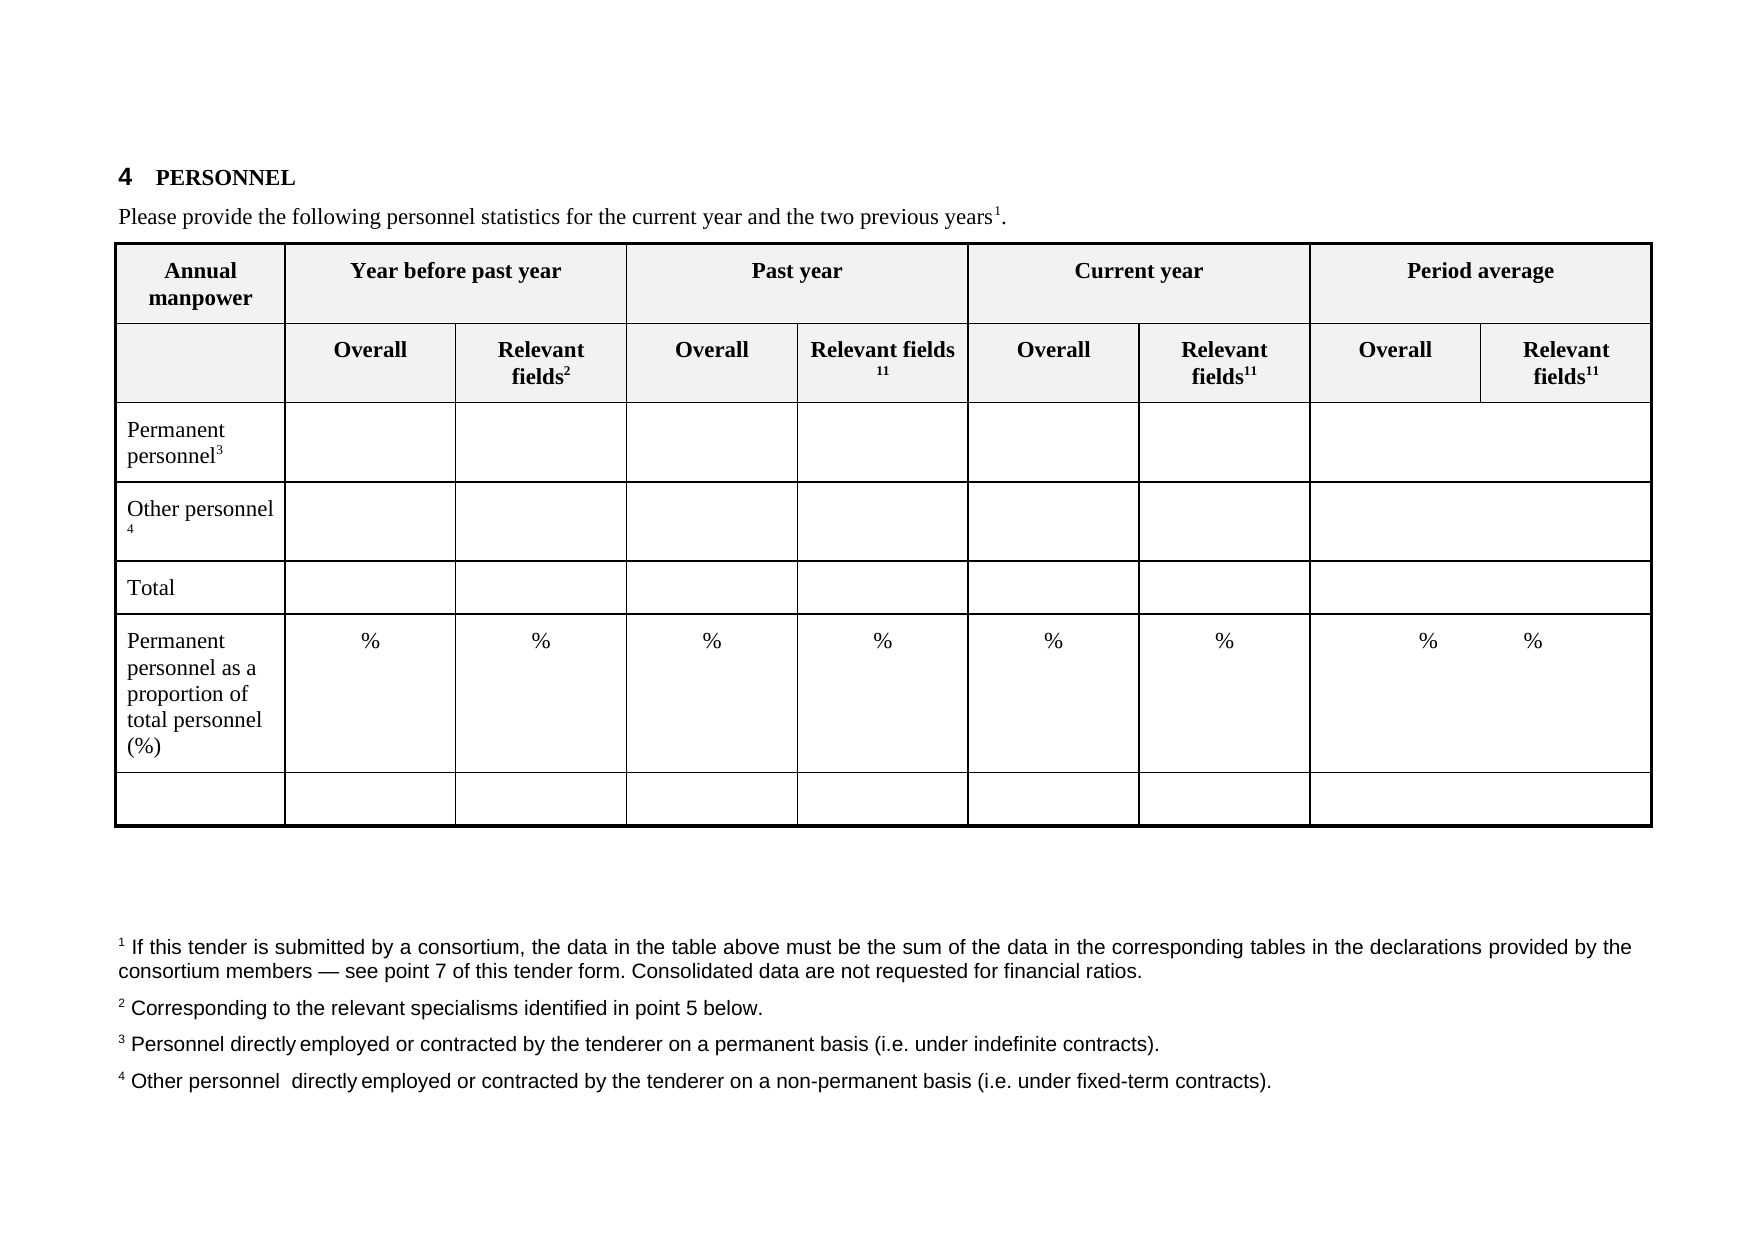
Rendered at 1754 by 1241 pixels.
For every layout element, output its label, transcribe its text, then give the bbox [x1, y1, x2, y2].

table_cell % [456, 615, 626, 771]
table_cell [456, 562, 626, 613]
table_cell Relevant fields11 [1481, 324, 1650, 402]
table_cell [969, 562, 1138, 613]
table_cell [456, 773, 626, 824]
table_cell [286, 773, 455, 824]
table_cell [117, 324, 284, 402]
table_cell [798, 562, 967, 613]
table_cell [1311, 483, 1650, 560]
table_cell [1140, 773, 1309, 824]
table_cell [798, 483, 967, 560]
table_cell [627, 562, 797, 613]
table_cell % [286, 615, 455, 771]
table_cell [286, 562, 455, 613]
table_cell [456, 403, 626, 481]
table_cell [1140, 562, 1309, 613]
table_cell Overall [286, 324, 455, 402]
table_header Year before past year [286, 245, 626, 322]
table_cell Permanent personnel [117, 403, 284, 481]
table_cell % % [1311, 615, 1650, 771]
table_cell % [798, 615, 967, 771]
table_header Current year [969, 245, 1309, 322]
table_cell Overall [1311, 324, 1480, 402]
table_cell [1311, 562, 1650, 613]
table_cell Overall [627, 324, 797, 402]
table_cell Relevant fields 11 [798, 324, 967, 402]
table_cell [627, 773, 797, 824]
table_cell [1311, 773, 1650, 824]
text Please provide the following personnel statistics for the current year and the two previous years. [118, 203, 1636, 229]
table_cell [798, 403, 967, 481]
table_header Past year [627, 245, 967, 322]
table_cell [798, 773, 967, 824]
table_cell Total [117, 562, 284, 613]
table_cell [969, 773, 1138, 824]
table_cell Other personnel [117, 483, 284, 560]
table_cell % [1140, 615, 1309, 771]
table_cell [286, 483, 455, 560]
table_cell Permanent personnel as a proportion of total personnel (%) [117, 615, 284, 771]
table_cell [969, 403, 1138, 481]
table_cell Overall [969, 324, 1138, 402]
table_cell [1140, 483, 1309, 560]
table_cell Relevant fields11 [1140, 324, 1309, 402]
table_cell [1140, 403, 1309, 481]
table_cell % [969, 615, 1138, 771]
table_cell % [627, 615, 797, 771]
text 4 PERSONNEL [118, 161, 1636, 190]
table_cell [627, 483, 797, 560]
table_cell [117, 773, 284, 824]
table_cell [627, 403, 797, 481]
table_header Annual manpower [117, 245, 284, 322]
table_cell [286, 403, 455, 481]
table_header Period average [1311, 245, 1650, 322]
table_cell Relevant fields [456, 324, 626, 402]
table_cell [969, 483, 1138, 560]
table_cell [1311, 403, 1650, 481]
table_cell [456, 483, 626, 560]
